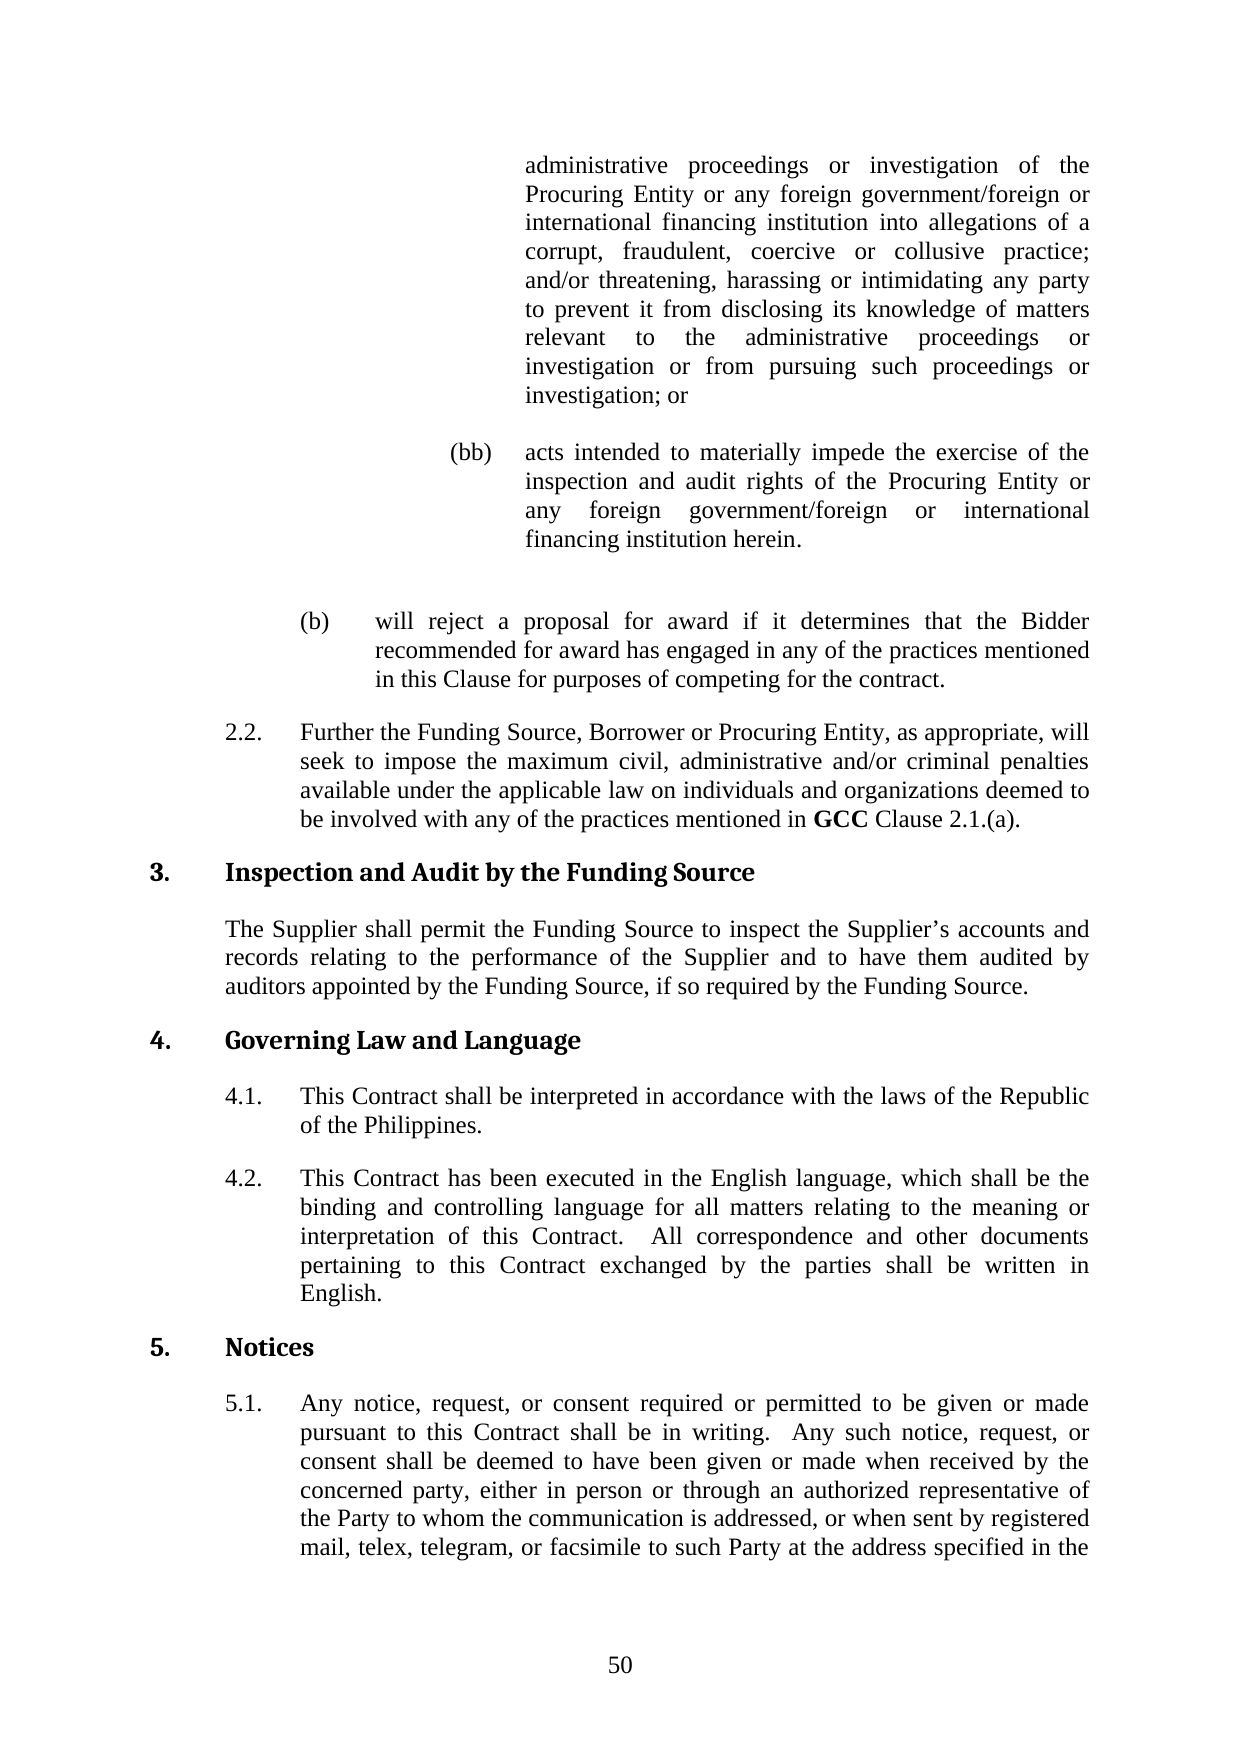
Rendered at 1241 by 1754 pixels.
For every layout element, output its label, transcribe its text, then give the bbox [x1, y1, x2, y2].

list This Contract has been executed in the English language, which shall be the binding and controlling language for all matters relating to the meaning or interpretation of this Contract. All correspondence and other documents pertaining to this Contract exchanged by the parties shall be written in English. [225, 1163, 1090, 1307]
text (bb) acts intended to materially impede the exercise of the inspection and audit rights of the Procuring Entity or any foreign government/foreign or international financing institution herein. [450, 437, 1090, 552]
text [450, 150, 1090, 409]
subtitle Inspection and Audit by the Funding Source [150, 857, 1090, 889]
subtitle Governing Law and Language [150, 1025, 1090, 1056]
subtitle Notices [150, 1332, 1090, 1363]
list This Contract shall be interpreted in accordance with the laws of the Republic of the . [225, 1081, 1090, 1138]
list will reject a proposal for award if it determines that the Bidder recommended for award has engaged in any of the practices mentioned in this Clause for purposes of competing for the contract. [300, 606, 1090, 692]
text The Supplier shall permit the Funding Source to inspect the Supplier’s accounts and records relating to the performance of the Supplier and to have them audited by auditors appointed by the Funding Source, if so required by the Funding Source. [225, 914, 1090, 1000]
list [225, 1388, 1090, 1561]
list Further the Funding Source, Borrower or Procuring Entity, as appropriate, will seek to impose the maximum civil, administrative and/or criminal penalties available under the applicable law on individuals and organizations deemed to be involved with any of the practices mentioned in GCC Clause 2.1(a). [225, 717, 1090, 832]
